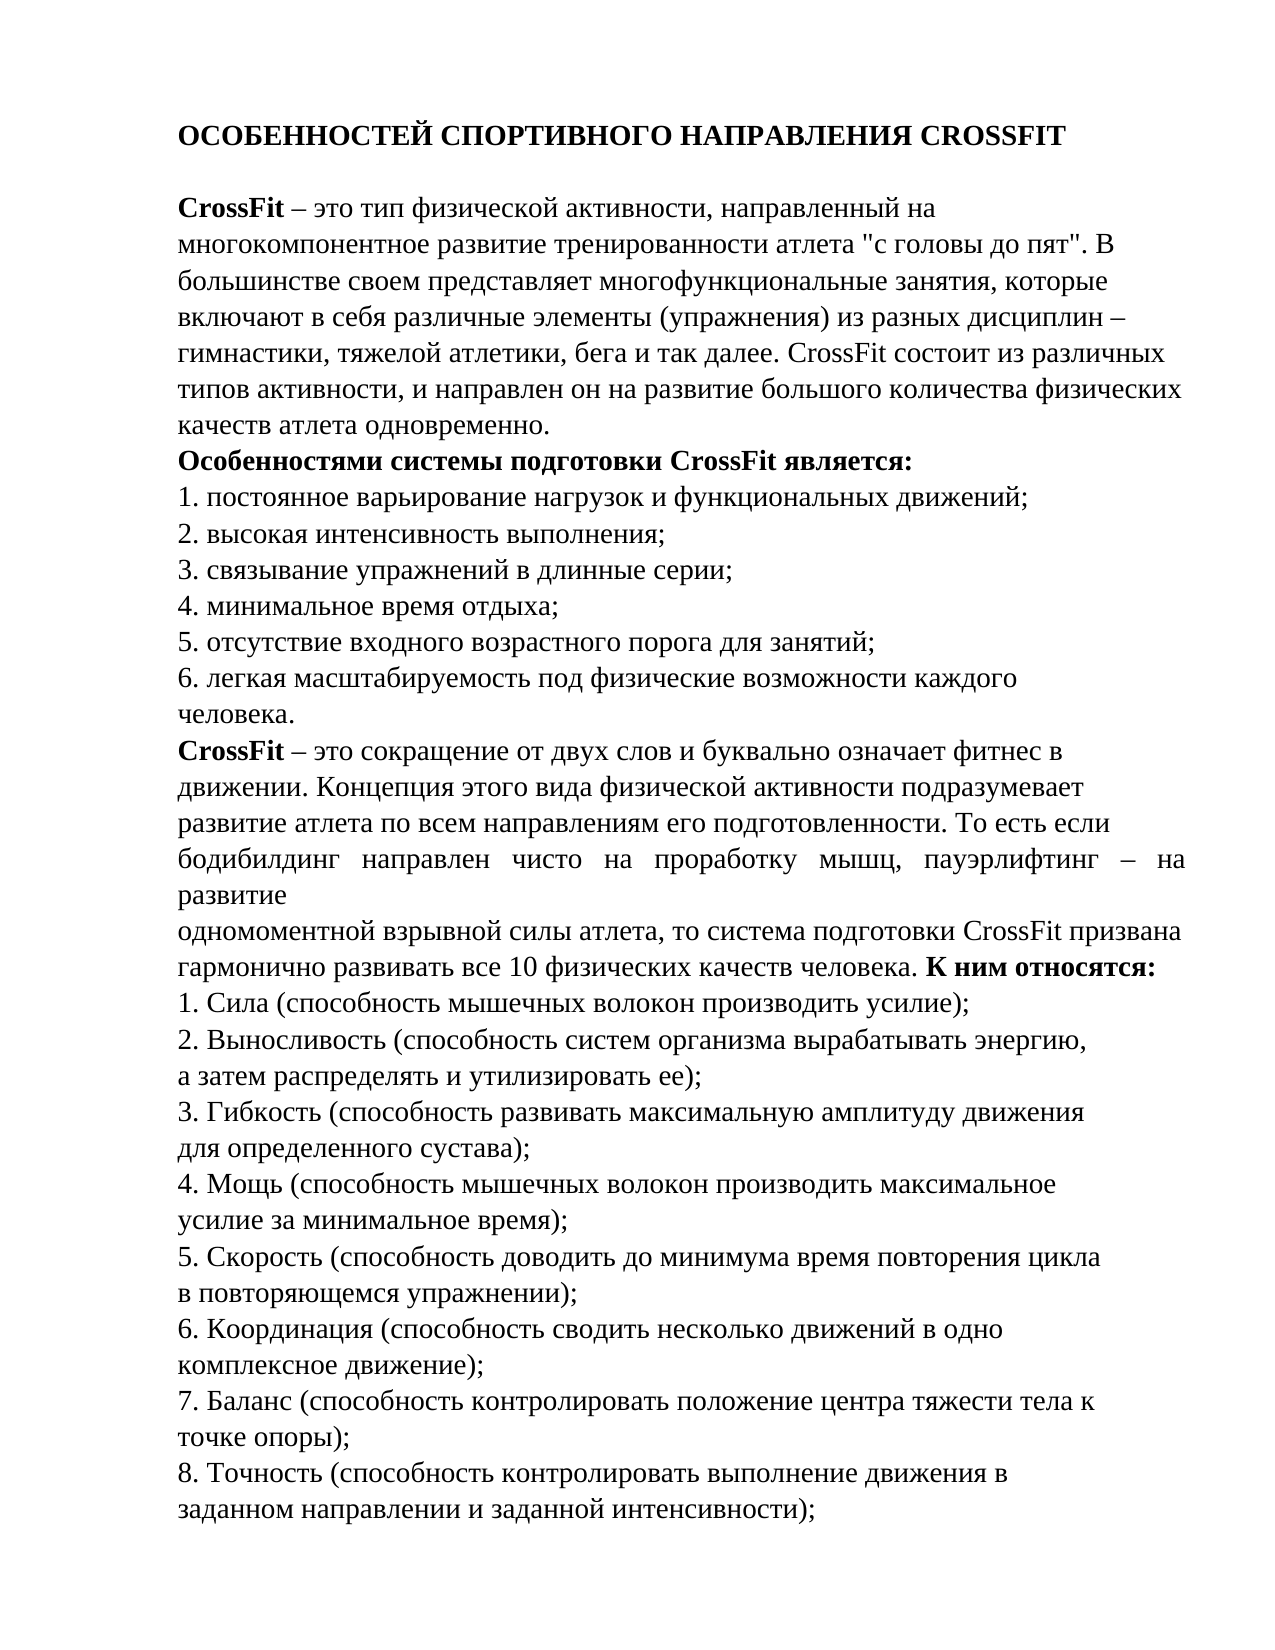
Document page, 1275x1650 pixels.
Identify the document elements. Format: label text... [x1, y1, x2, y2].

text усилие за минимальное время); [177, 1202, 1186, 1236]
text развитие атлета по всем направлениям его подготовленности. То есть если [177, 805, 1186, 838]
text в повторяющемся упражнении); [177, 1275, 1186, 1308]
text CrossFit – это сокращение от двух слов и буквально означает фитнес в [177, 733, 1186, 766]
text 3. Гибкость (способность развивать максимальную амплитуду движения [177, 1094, 1186, 1128]
text включают в себя различные элементы (упражнения) из разных дисциплин – [177, 299, 1186, 332]
text многокомпонентное развитие тренированности атлета "с головы до пят". В [177, 227, 1186, 260]
text 2. Выносливость (способность систем организма вырабатывать энергию, [177, 1022, 1186, 1055]
text движении. Концепция этого вида физической активности подразумевает [177, 769, 1186, 802]
text гимнастики, тяжелой атлетики, бега и так далее. CrossFit состоит из различных [177, 335, 1186, 368]
text 8. Точность (способность контролировать выполнение движения в [177, 1456, 1186, 1489]
text одномоментной взрывной силы атлета, то система подготовки CrossFit призвана [177, 913, 1186, 947]
text качеств атлета одновременно. [177, 407, 1186, 441]
text 4. Мощь (способность мышечных волокон производить максимальное [177, 1166, 1186, 1200]
text 2. высокая интенсивность выполнения; [177, 516, 1186, 549]
text большинстве своем представляет многофункциональные занятия, которые [177, 263, 1186, 296]
text для определенного сустава); [177, 1130, 1186, 1164]
text ОСОБЕННОСТЕЙ СПОРТИВНОГО НАПРАВЛЕНИЯ CROSSFIT [177, 118, 1186, 152]
text 1. Сила (способность мышечных волокон производить усилие); [177, 986, 1186, 1019]
text точке опоры); [177, 1419, 1186, 1453]
text 5. отсутствие входного возрастного порога для занятий; [177, 624, 1186, 658]
text 4. минимальное время отдыха; [177, 588, 1186, 622]
text 5. Скорость (способность доводить до минимума время повторения цикла [177, 1239, 1186, 1272]
text CrossFit – это тип физической активности, направленный на [177, 190, 1186, 224]
text 1. постоянное варьирование нагрузок и функциональных движений; [177, 479, 1186, 513]
text комплексное движение); [177, 1347, 1186, 1381]
text заданном направлении и заданной интенсивности); [177, 1492, 1186, 1525]
text 3. связывание упражнений в длинные серии; [177, 552, 1186, 585]
text гармонично развивать все 10 физических качеств человека. К ним относятся: [177, 949, 1186, 983]
text бодибилдинг направлен чисто на проработку мышц, пауэрлифтинг – на развитие [177, 841, 1186, 911]
text человека. [177, 696, 1186, 730]
text 6. легкая масштабируемость под физические возможности каждого [177, 660, 1186, 694]
text типов активности, и направлен он на развитие большого количества физических [177, 371, 1186, 405]
text 7. Баланс (способность контролировать положение центра тяжести тела к [177, 1383, 1186, 1417]
text а затем распределять и утилизировать ее); [177, 1058, 1186, 1091]
text 6. Координация (способность сводить несколько движений в одно [177, 1311, 1186, 1344]
text Особенностями системы подготовки CrossFit является: [177, 443, 1186, 477]
